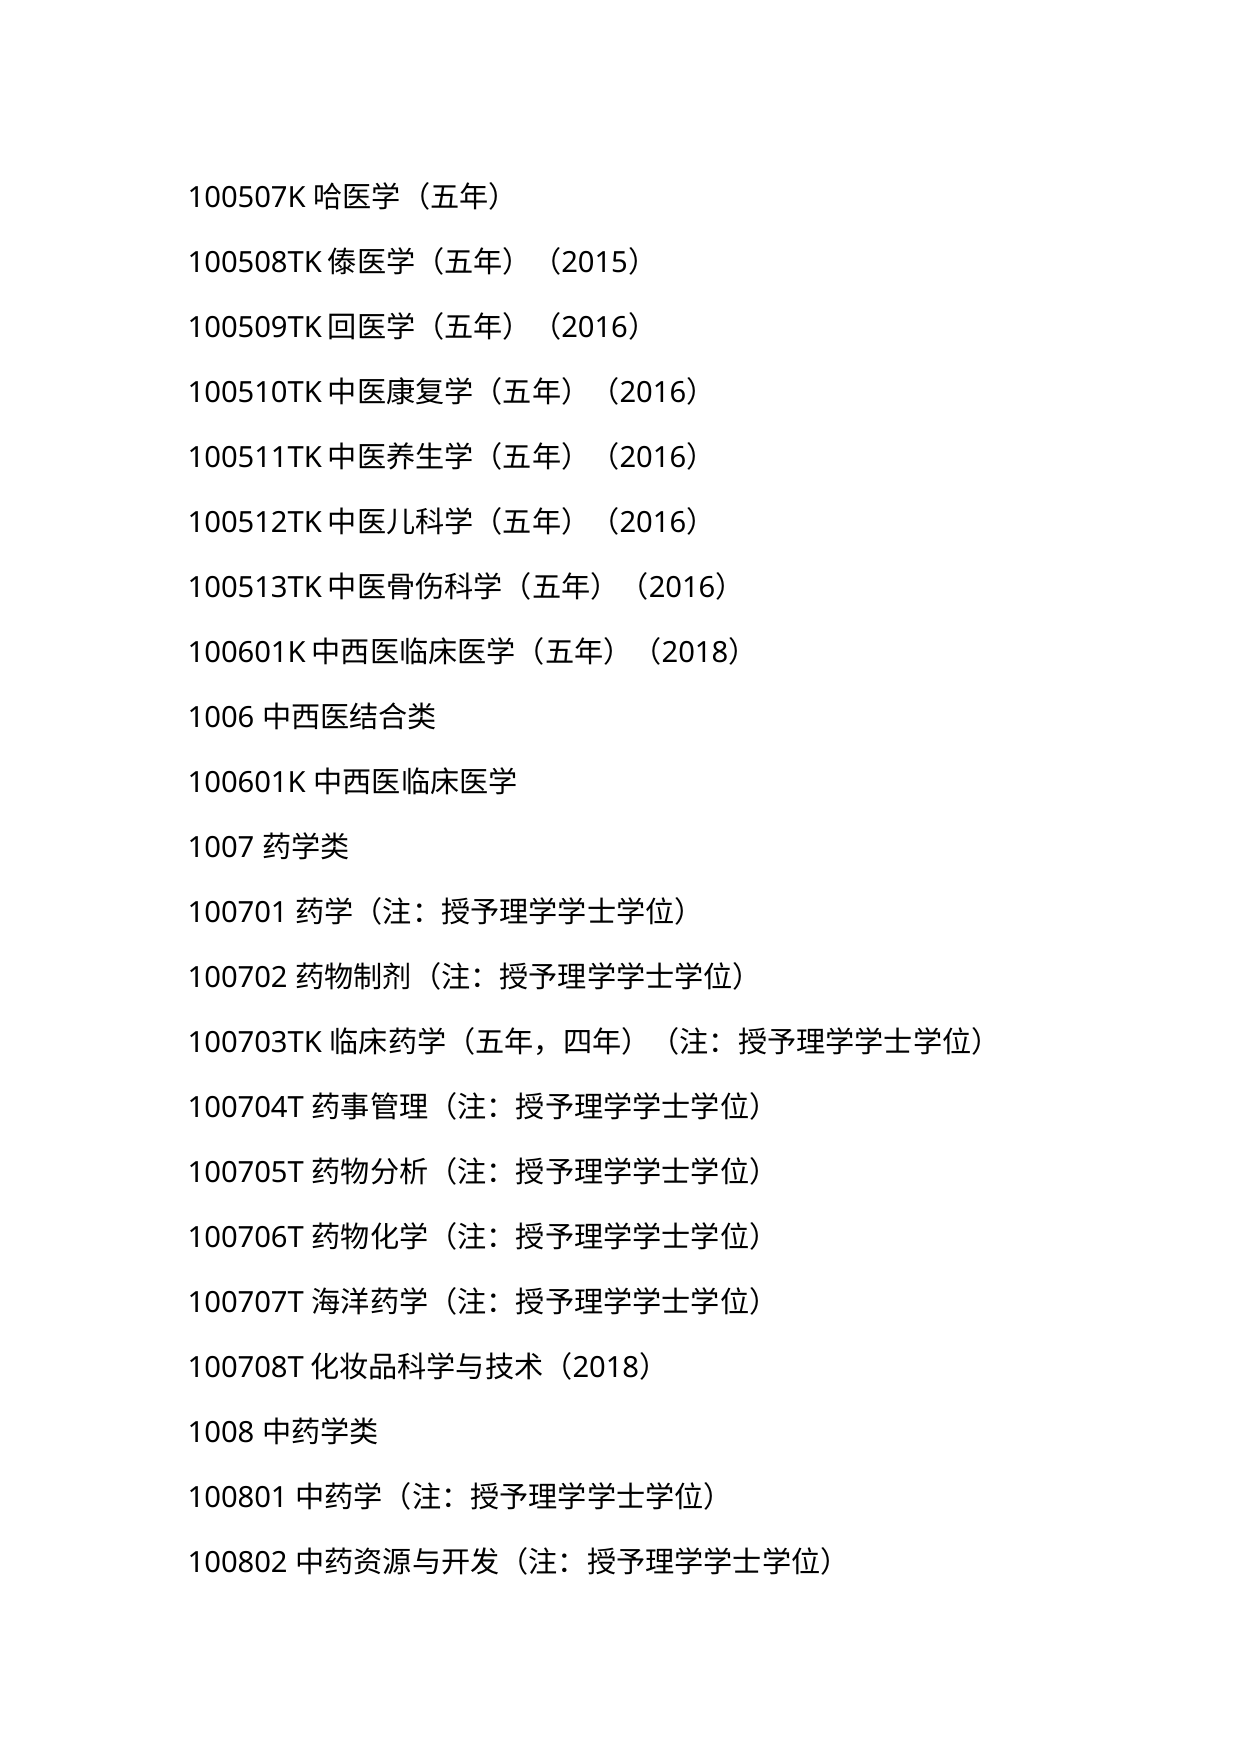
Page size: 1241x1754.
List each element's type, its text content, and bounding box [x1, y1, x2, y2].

text 100802 中药资源与开发（注：授予理学学士学位） [187, 1527, 1053, 1592]
text 100511TK中医养生学（五年）（2016） [187, 422, 1053, 487]
text 100510TK中医康复学（五年）（2016） [187, 357, 1053, 422]
text 100704T 药事管理（注：授予理学学士学位） [187, 1072, 1053, 1137]
text 100702 药物制剂（注：授予理学学士学位） [187, 942, 1053, 1007]
text 100601K中西医临床医学（五年）（2018） [187, 617, 1053, 682]
text 1008 中药学类 [187, 1397, 1053, 1462]
text 100513TK中医骨伤科学（五年）（2016） [187, 552, 1053, 617]
text 100507K 哈医学（五年） [187, 162, 1053, 227]
text 100706T 药物化学（注：授予理学学士学位） [187, 1202, 1053, 1267]
text 100705T 药物分析（注：授予理学学士学位） [187, 1137, 1053, 1202]
text 100708T化妆品科学与技术（2018） [187, 1332, 1053, 1397]
text 100508TK傣医学（五年）（2015） [187, 227, 1053, 292]
text 100707T 海洋药学（注：授予理学学士学位） [187, 1267, 1053, 1332]
text 100701 药学（注：授予理学学士学位） [187, 877, 1053, 942]
text 100703TK 临床药学（五年，四年）（注：授予理学学士学位） [187, 1007, 1053, 1072]
text 100801 中药学（注：授予理学学士学位） [187, 1462, 1053, 1527]
text 100509TK回医学（五年）（2016） [187, 292, 1053, 357]
text 100601K 中西医临床医学 [187, 747, 1053, 812]
text 100512TK中医儿科学（五年）（2016） [187, 487, 1053, 552]
text 1006 中西医结合类 [187, 682, 1053, 747]
text 1007 药学类 [187, 812, 1053, 877]
